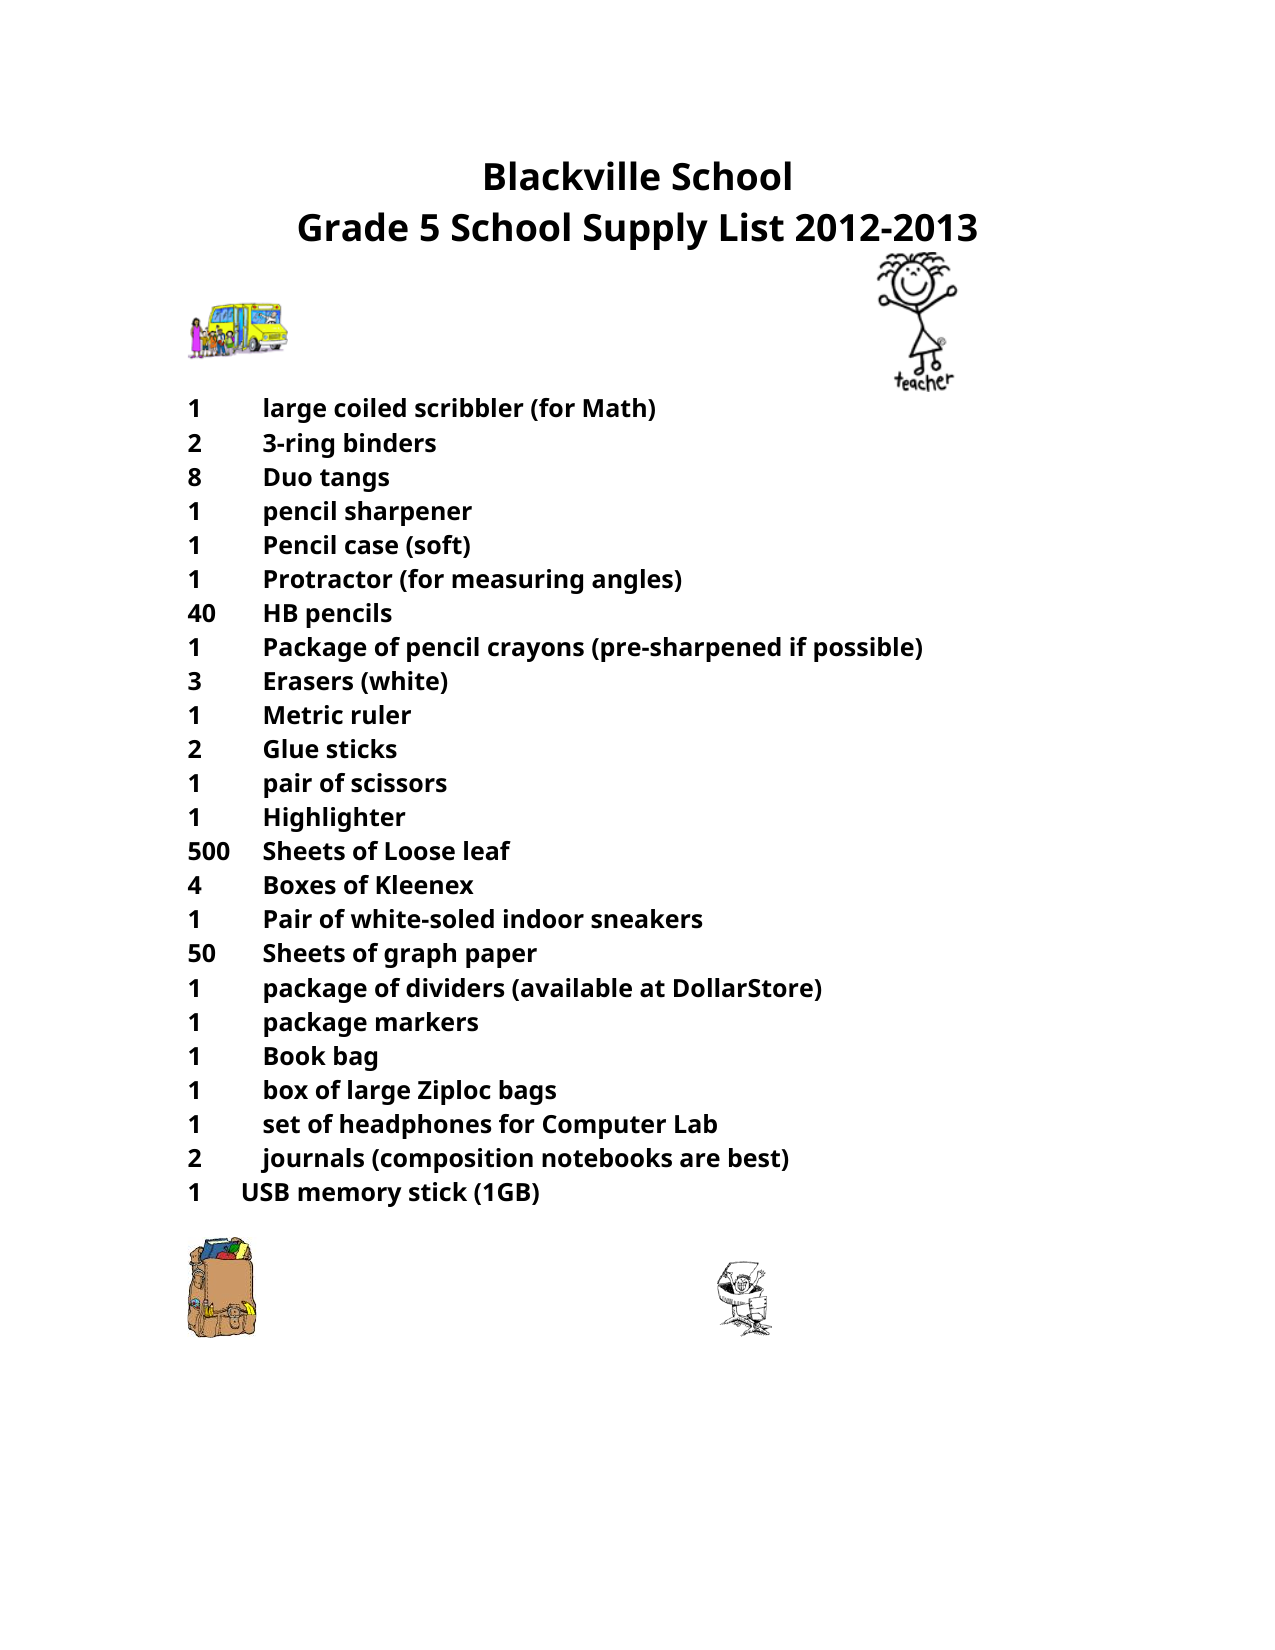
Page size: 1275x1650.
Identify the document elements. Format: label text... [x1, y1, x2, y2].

picture [862, 252, 979, 392]
text 1 Highlighter [187, 800, 1087, 834]
text 1 box of large Ziploc bags [187, 1072, 1087, 1106]
text 1 Package of pencil crayons (pre-sharpened if possible) [187, 629, 1087, 664]
text 1 Metric ruler [187, 698, 1087, 732]
text 1 Pair of white-soled indoor sneakers [187, 902, 1087, 936]
text Blackville School [187, 150, 1087, 201]
text 50 Sheets of graph paper [187, 936, 1087, 970]
picture [187, 1237, 257, 1338]
text 500 Sheets of Loose leaf [187, 834, 1087, 868]
text 1 Pencil case (soft) [187, 527, 1087, 561]
text 1 USB memory stick (1GB) [187, 1174, 1087, 1209]
text 1 package markers [187, 1004, 1087, 1038]
text 3 Erasers (white) [187, 664, 1087, 698]
text 8 Duo tangs [187, 459, 1087, 493]
picture [187, 270, 288, 392]
text 1 large coiled scribbler (for Math) [187, 391, 1087, 425]
text 1 package of dividers (available at DollarStore) [187, 970, 1087, 1004]
text 1 set of headphones for Computer Lab [187, 1106, 1087, 1141]
text 1 pencil sharpener [187, 493, 1087, 527]
text Grade 5 School Supply List 2012-2013 [187, 201, 1087, 252]
text 2 Glue sticks [187, 732, 1087, 766]
text 2 journals (composition notebooks are best) [187, 1141, 1087, 1174]
picture [712, 1260, 777, 1338]
text 4 Boxes of Kleenex [187, 868, 1087, 902]
text 1 Book bag [187, 1038, 1087, 1072]
text 1 Protractor (for measuring angles) [187, 561, 1087, 596]
text 1 pair of scissors [187, 766, 1087, 800]
text 40 HB pencils [187, 596, 1087, 629]
text 2 3-ring binders [187, 425, 1087, 459]
